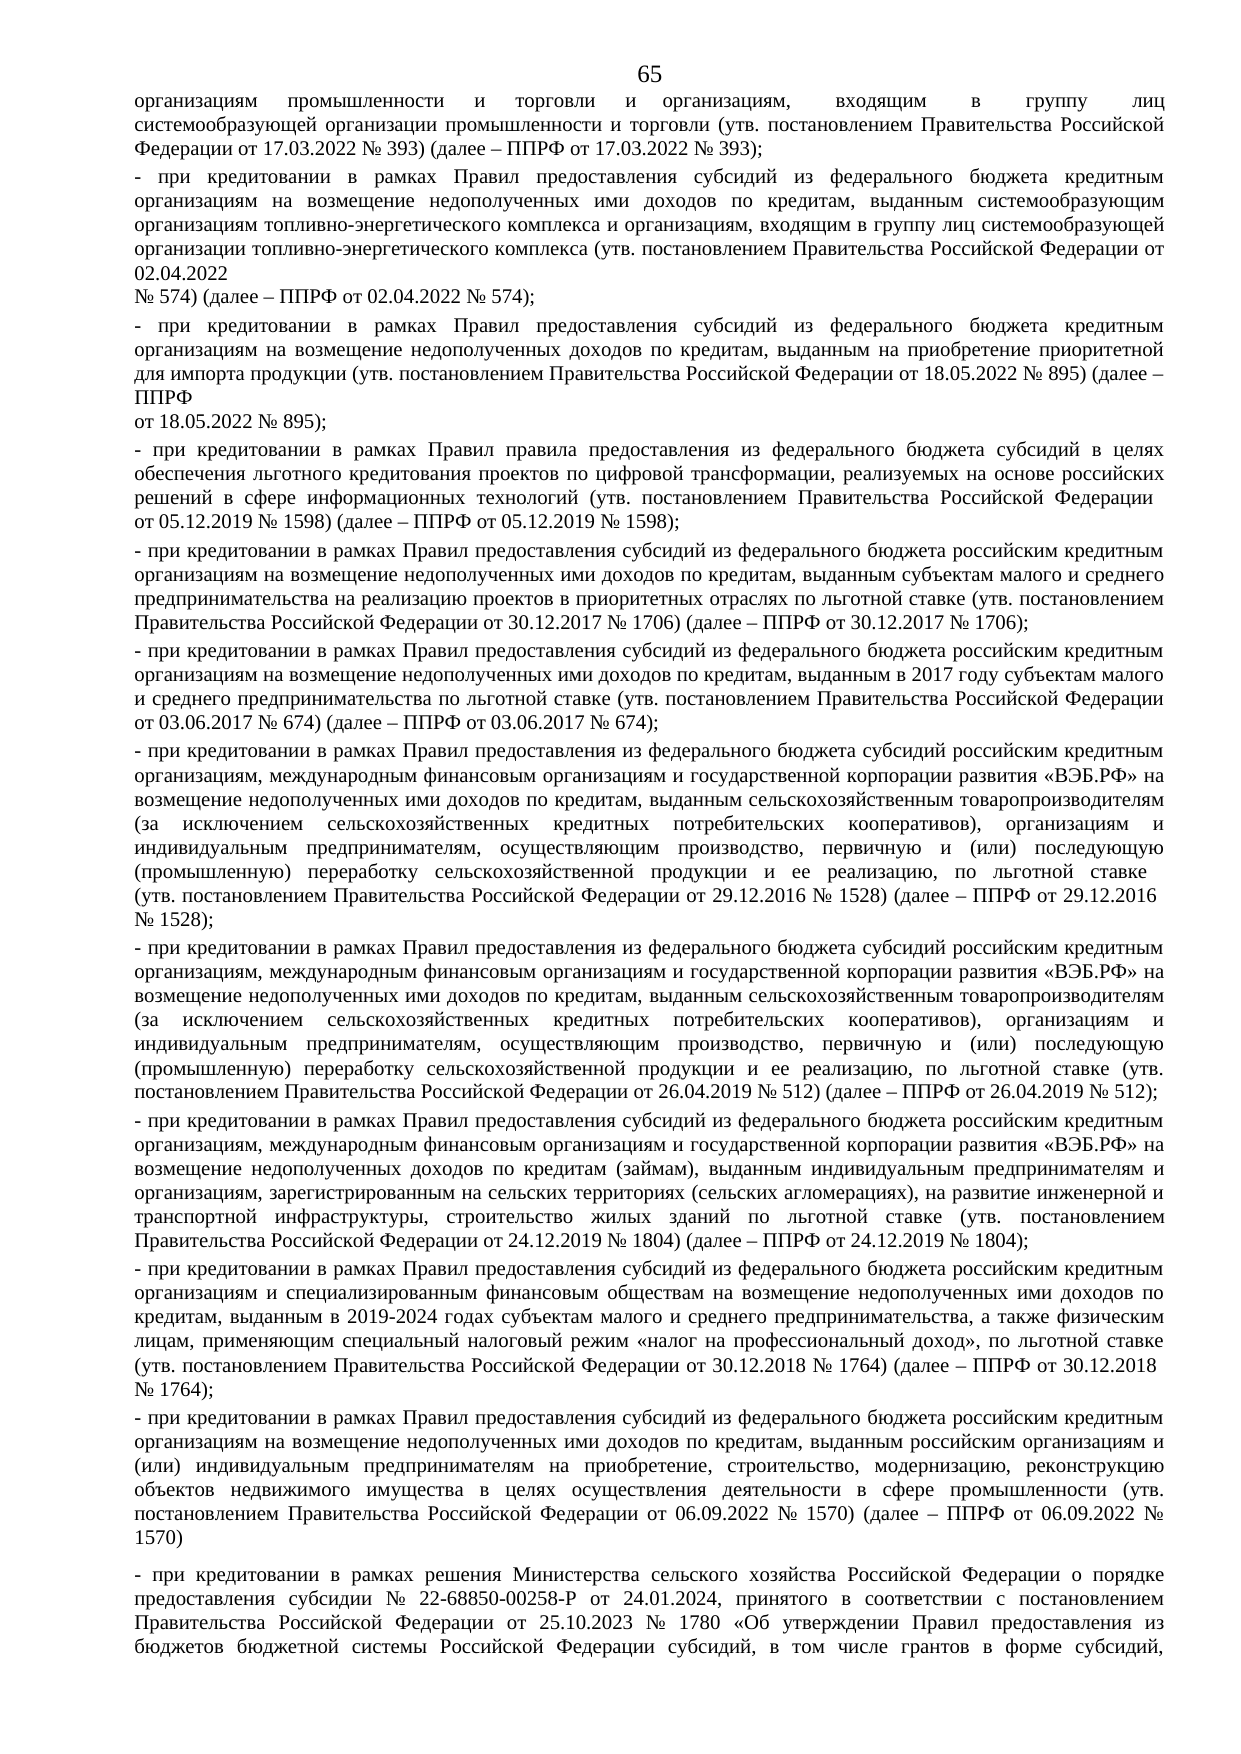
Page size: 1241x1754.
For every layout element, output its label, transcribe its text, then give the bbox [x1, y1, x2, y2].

text - при кредитовании в рамках Правил предоставления субсидий из федерального бюджета российским кредитным организациям и специализированным финансовым обществам на возмещение недополученных ими доходов по кредитам, выданным в 2019-2024 годах субъектам малого и среднего предпринимательства, а также физическим лицам, применяющим специальный налоговый режим «налог на профессиональный доход», по льготной ставке (утв. постановлением Правительства Российской Федерации от 30.12.2018 № 1764) (далее – ППРФ от 30.12.2018 № 1764); [134, 1256, 1165, 1401]
text - при кредитовании в рамках Правил правила предоставления из федерального бюджета субсидий в целях обеспечения льготного кредитования проектов по цифровой трансформации, реализуемых на основе российских решений в сфере информационных технологий (утв. постановлением Правительства Российской Федерации от 05.12.2019 № 1598) (далее – ППРФ от 05.12.2019 № 1598); [134, 437, 1165, 533]
text - при кредитовании в рамках Правил предоставления субсидий из федерального бюджета российским кредитным организациям на возмещение недополученных ими доходов по кредитам, выданным в 2017 году субъектам малого и среднего предпринимательства по льготной ставке (утв. постановлением Правительства Российской Федерации от 03.06.2017 № 674) (далее – ППРФ от 03.06.2017 № 674); [134, 638, 1165, 734]
text - при кредитовании в рамках Правил предоставления из федерального бюджета субсидий российским кредитным организациям, международным финансовым организациям и государственной корпорации развития «ВЭБ.РФ» на возмещение недополученных ими доходов по кредитам, выданным сельскохозяйственным товаропроизводителям (за исключением сельскохозяйственных кредитных потребительских кооперативов), организациям и индивидуальным предпринимателям, осуществляющим производство, первичную и (или) последующую (промышленную) переработку сельскохозяйственной продукции и ее реализацию, по льготной ставке (утв. постановлением Правительства Российской Федерации от 29.12.2016 № 1528) (далее – ППРФ от 29.12.2016 № 1528); [134, 738, 1165, 931]
text - при кредитовании в рамках Правил предоставления из федерального бюджета субсидий российским кредитным организациям, международным финансовым организациям и государственной корпорации развития «ВЭБ.РФ» на возмещение недополученных ими доходов по кредитам, выданным сельскохозяйственным товаропроизводителям (за исключением сельскохозяйственных кредитных потребительских кооперативов), организациям и индивидуальным предпринимателям, осуществляющим производство, первичную и (или) последующую (промышленную) переработку сельскохозяйственной продукции и ее реализацию, по льготной ставке (утв. постановлением Правительства Российской Федерации от 26.04.2019 № 512) (далее – ППРФ от 26.04.2019 № 512); [134, 935, 1165, 1103]
text - при кредитовании в рамках Правил предоставления субсидий из федерального бюджета российским кредитным организациям на возмещение недополученных ими доходов по кредитам, выданным субъектам малого и среднего предпринимательства на реализацию проектов в приоритетных отраслях по льготной ставке (утв. постановлением Правительства Российской Федерации от 30.12.2017 № 1706) (далее – ППРФ от 30.12.2017 № 1706); [134, 538, 1165, 634]
text - при кредитовании в рамках Правил предоставления субсидий из федерального бюджета кредитным организациям на возмещение недополученных ими доходов по кредитам, выданным системообразующим организациям топливно-энергетического комплекса и организациям, входящим в группу лиц системообразующей организации топливно-энергетического комплекса (утв. постановлением Правительства Российской Федерации от 02.04.2022 № 574) (далее – ППРФ от 02.04.2022 № 574); [134, 164, 1165, 308]
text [134, 1562, 1165, 1658]
text - при кредитовании в рамках Правил предоставления субсидий из федерального бюджета российским кредитным организациям на возмещение недополученных ими доходов по кредитам, выданным российским организациям и (или) индивидуальным предпринимателям на приобретение, строительство, модернизацию, реконструкцию объектов недвижимого имущества в целях осуществления деятельности в сфере промышленности (утв. постановлением Правительства Российской Федерации от 06.09.2022 № 1570) (далее – ППРФ от 06.09.2022 № 1570) [134, 1405, 1165, 1549]
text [134, 88, 1165, 160]
text - при кредитовании в рамках Правил предоставления субсидий из федерального бюджета кредитным организациям на возмещение недополученных доходов по кредитам, выданным на приобретение приоритетной для импорта продукции (утв. постановлением Правительства Российской Федерации от 18.05.2022 № 895) (далее – ППРФ от 18.05.2022 № 895); [134, 313, 1165, 433]
text - при кредитовании в рамках Правил предоставления субсидий из федерального бюджета российским кредитным организациям, международным финансовым организациям и государственной корпорации развития «ВЭБ.РФ» на возмещение недополученных доходов по кредитам (займам), выданным индивидуальным предпринимателям и организациям, зарегистрированным на сельских территориях (сельских агломерациях), на развитие инженерной и транспортной инфраструктуры, строительство жилых зданий по льготной ставке (утв. постановлением Правительства Российской Федерации от 24.12.2019 № 1804) (далее – ППРФ от 24.12.2019 № 1804); [134, 1108, 1165, 1252]
